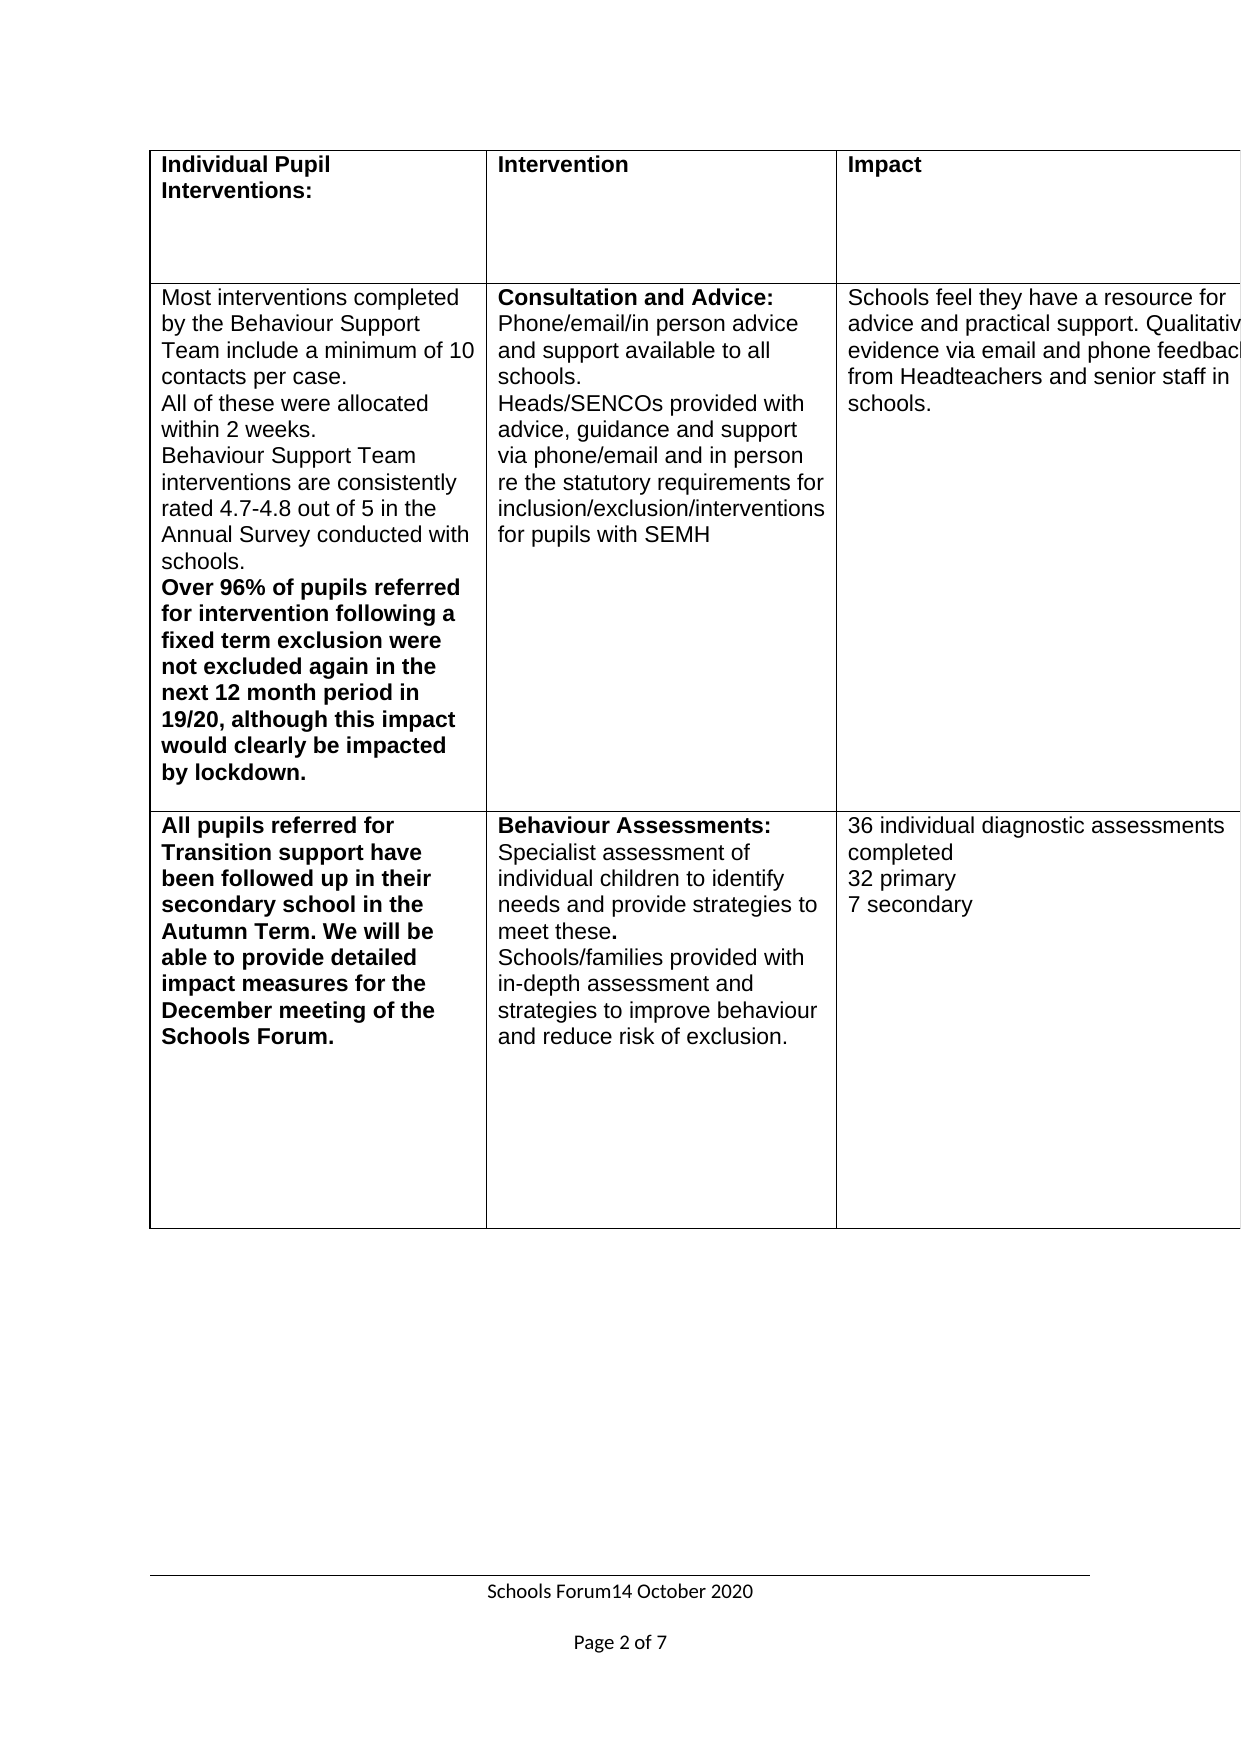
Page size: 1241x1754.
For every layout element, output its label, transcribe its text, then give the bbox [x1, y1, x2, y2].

table_header Intervention [487, 151, 836, 283]
table_header Impact [837, 151, 1240, 283]
table_cell Most interventions completed by the Behaviour Support Team include a minimum of 10 contacts per case. All of these were allocated within 2 weeks. Behaviour Support Team interventions are consistently rated 4.7-4.8 out of 5 in the Annual Survey conducted with schools. Over 96% of pupils referred for intervention following a fixed term exclusion were not excluded again in the next 12 month period in 19/20, although this impact would clearly be impacted by lockdown. [151, 284, 486, 811]
table_header Individual Pupil Interventions: [151, 151, 486, 283]
table_cell All pupils referred for Transition support have been followed up in their secondary school in the Autumn Term. We will be able to provide detailed impact measures for the December meeting of the Schools Forum. [151, 812, 486, 1227]
table_cell Schools feel they have a resource for advice and practical support. Qualitative evidence via email and phone feedback from Headteachers and senior staff in schools. [837, 284, 1240, 811]
table_cell Consultation and Advice: Phone/email/in person advice and support available to all schools. Heads/SENCOs provided with advice, guidance and support via phone/email and in person re the statutory requirements for inclusion/exclusion/interventions for pupils with SEMH [487, 284, 836, 811]
table_cell Behaviour Assessments: Specialist assessment of individual children to identify needs and provide strategies to meet these. Schools/families provided with in-depth assessment and strategies to improve behaviour and reduce risk of exclusion. [487, 812, 836, 1227]
table_cell 36 individual diagnostic assessments completed 32 primary 7 secondary [837, 812, 1240, 1227]
